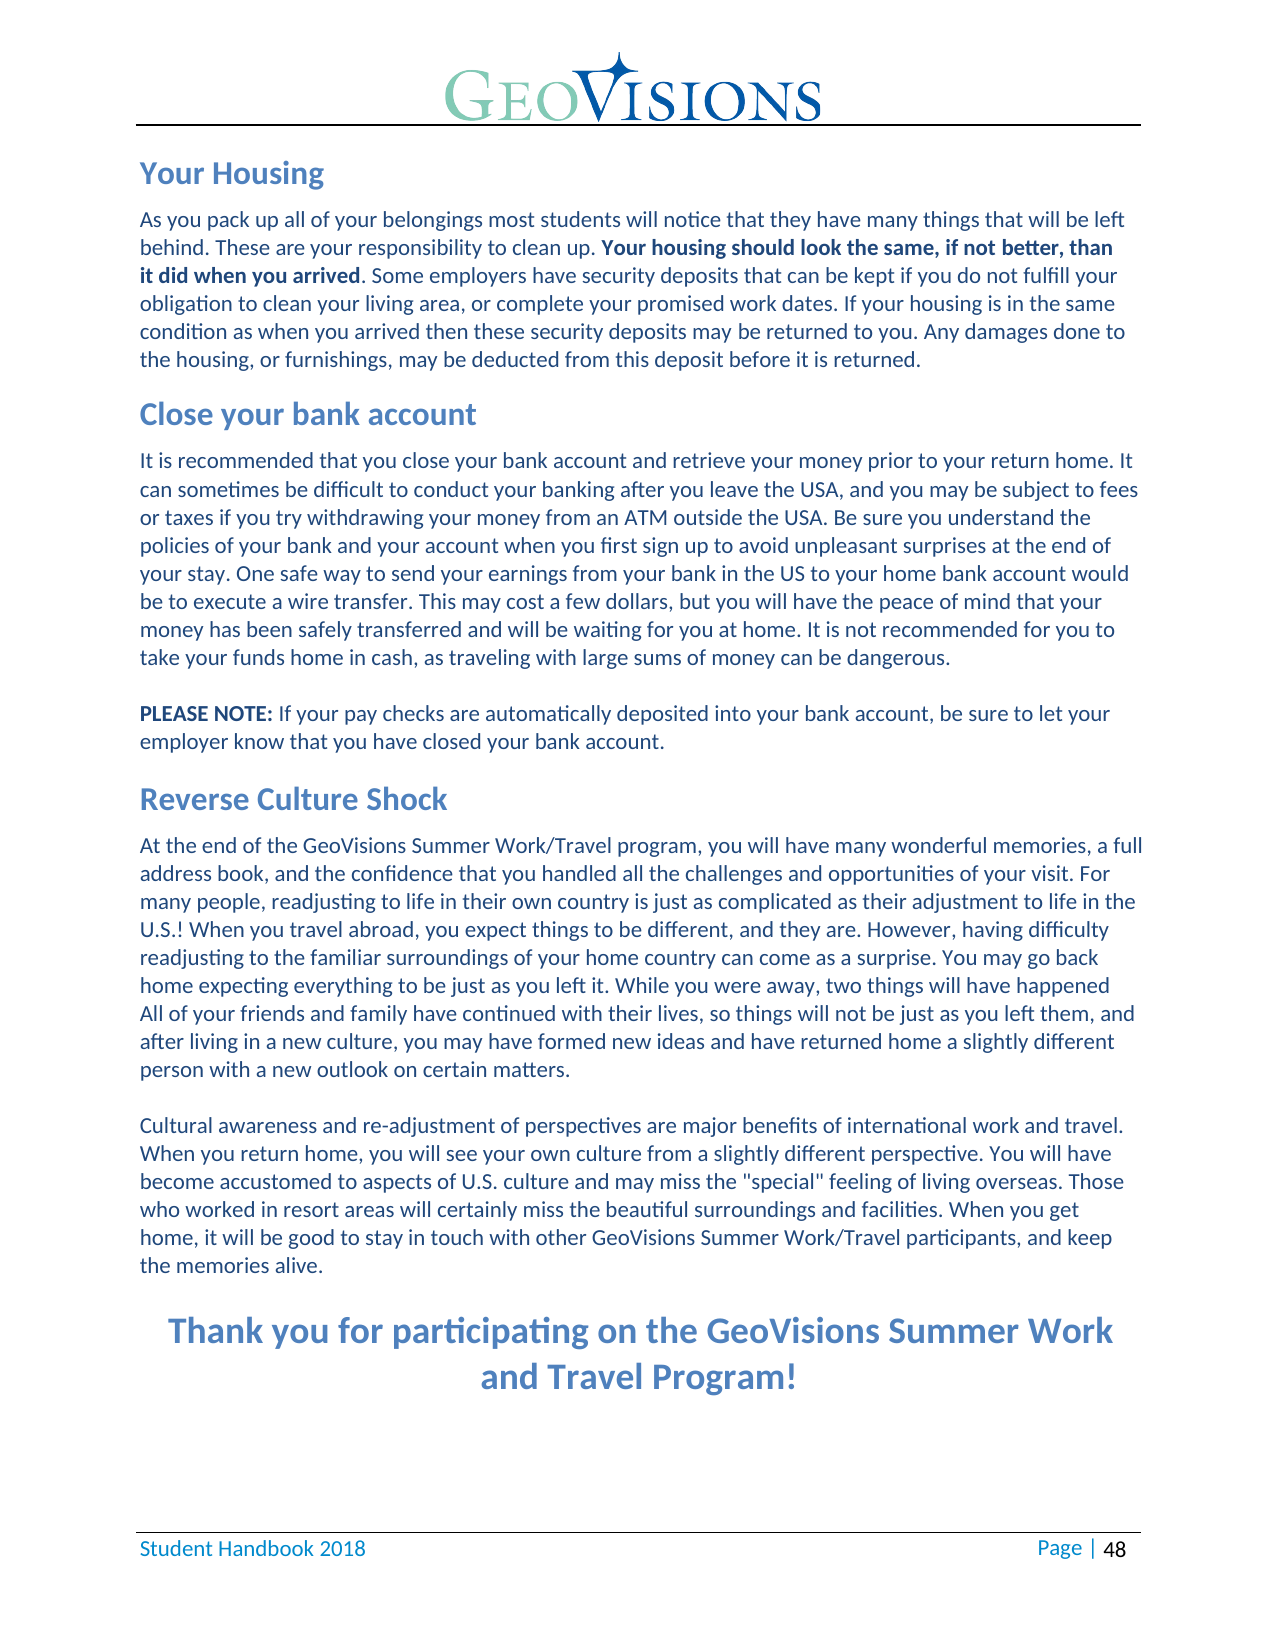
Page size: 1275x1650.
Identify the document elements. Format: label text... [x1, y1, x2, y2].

text Cultural awareness and re-adjustment of perspectives are major benefits of international work and travel. When you return home, you will see your own culture from a slightly different perspective. You will have become accustomed to aspects of U.S. culture and may miss the "special" feeling of living overseas. Those who worked in resort areas will certainly miss the beautiful surroundings and facilities. When you get home, it will be good to stay in touch with other GeoVisions Summer Work/Travel participants, and keep the memories alive. [139, 1111, 1128, 1279]
text It is recommended that you close your bank account and retrieve your money prior to your return home. It can sometimes be difficult to conduct your banking after you leave the USA, and you may be subject to fees or taxes if you try withdrawing your money from an ATM outside the USA. Be sure you understand the policies of your bank and your account when you first sign up to avoid unpleasant surprises at the end of your stay. One safe way to send your earnings from your bank in the US to your home bank account would be to execute a wire transfer. This may cost a few dollars, but you will have the peace of mind that your money has been safely transferred and will be waiting for you at home. It is not recommended for you to take your funds home in cash, as traveling with large sums of money can be dangerous. [139, 447, 1143, 671]
picture [445, 52, 821, 122]
subtitle Close your bank account [139, 393, 1156, 434]
text All of your friends and family have continued with their lives, so things will not be just as you left them, and after living in a new culture, you may have formed new ideas and have returned home a slightly different person with a new outlook on certain matters. [139, 999, 1140, 1083]
subtitle Thank you for participating on the GeoVisions Summer Work and Travel Program! [168, 1307, 1117, 1399]
text At the end of the GeoVisions Summer Work/Travel program, you will have many wonderful memories, a full address book, and the confidence that you handled all the challenges and opportunities of your visit. For many people, readjusting to life in their own country is just as complicated as their adjustment to life in the U.S.! When you travel abroad, you expect things to be different, and they are. However, having difficulty readjusting to the familiar surroundings of your home country can come as a surprise. You may go back home expecting everything to be just as you left it. While you were away, two things will have happened [139, 831, 1146, 999]
text As you pack up all of your belongings most students will notice that they have many things that will be left behind. These are your responsibility to clean up. Your housing should look the same, if not better, than it did when you arrived. Some employers have security deposits that can be kept if you do not fulfill your obligation to clean your living area, or complete your promised work dates. If your housing is in the same condition as when you arrived then these security deposits may be returned to you. Any damages done to the housing, or furnishings, may be deducted from this deposit before it is returned. [139, 205, 1129, 373]
text PLEASE NOTE: If your pay checks are automatically deposited into your bank account, be sure to let your employer know that you have closed your bank account. [139, 699, 1156, 755]
subtitle Your Housing [139, 152, 1156, 192]
subtitle Reverse Culture Shock [139, 778, 1156, 819]
